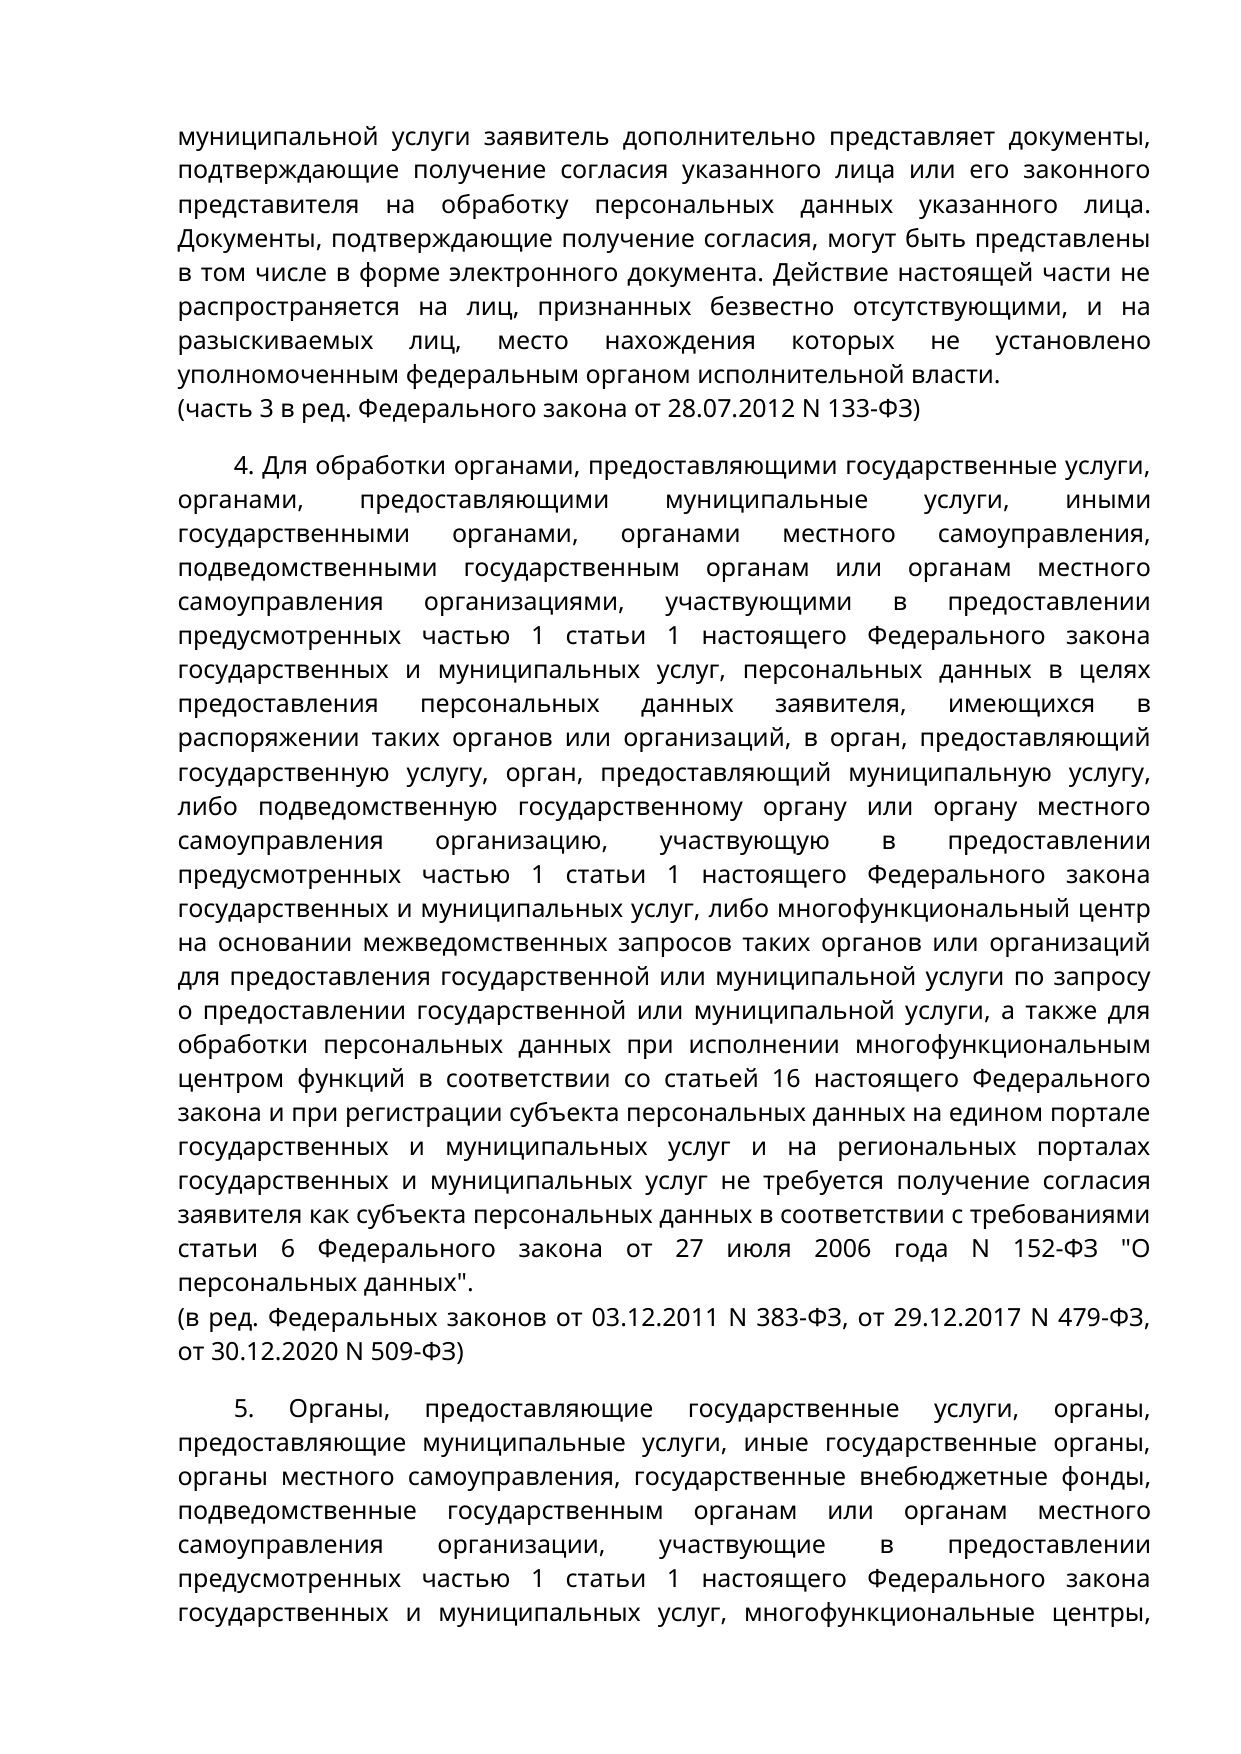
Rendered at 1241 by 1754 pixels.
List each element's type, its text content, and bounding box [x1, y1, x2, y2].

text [177, 118, 1152, 391]
text (часть 3 в ред. Федерального закона от 28.07.2012 N 133-ФЗ) [177, 391, 1152, 425]
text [177, 1390, 1152, 1629]
text 4. Для обработки органами, предоставляющими государственные услуги, органами, предоставляющими муниципальные услуги, иными государственными органами, органами местного самоуправления, подведомственными государственным органам или органам местного самоуправления организациями, участвующими в предоставлении предусмотренных частью 1 статьи 1 настоящего Федерального закона государственных и муниципальных услуг, персональных данных в целях предоставления персональных данных заявителя, имеющихся в распоряжении таких органов или организаций, в орган, предоставляющий государственную услугу, орган, предоставляющий муниципальную услугу, либо подведомственную государственному органу или органу местного самоуправления организацию, участвующую в предоставлении предусмотренных частью 1 статьи 1 настоящего Федерального закона государственных и муниципальных услуг, либо многофункциональный центр на основании межведомственных запросов таких органов или организаций для предоставления государственной или муниципальной услуги по запросу о предоставлении государственной или муниципальной услуги, а также для обработки персональных данных при исполнении многофункциональным центром функций в соответствии со статьей 16 настоящего Федерального закона и при регистрации субъекта персональных данных на едином портале государственных и муниципальных услуг и на региональных порталах государственных и муниципальных услуг не требуется получение согласия заявителя как субъекта персональных данных в соответствии с требованиями статьи 6 Федерального закона от 27 июля 2006 года N 152-ФЗ "О персональных данных". [177, 448, 1152, 1299]
text (в ред. Федеральных законов от 03.12.2011 N 383-ФЗ, от 29.12.2017 N 479-ФЗ, от 30.12.2020 N 509-ФЗ) [177, 1299, 1152, 1367]
